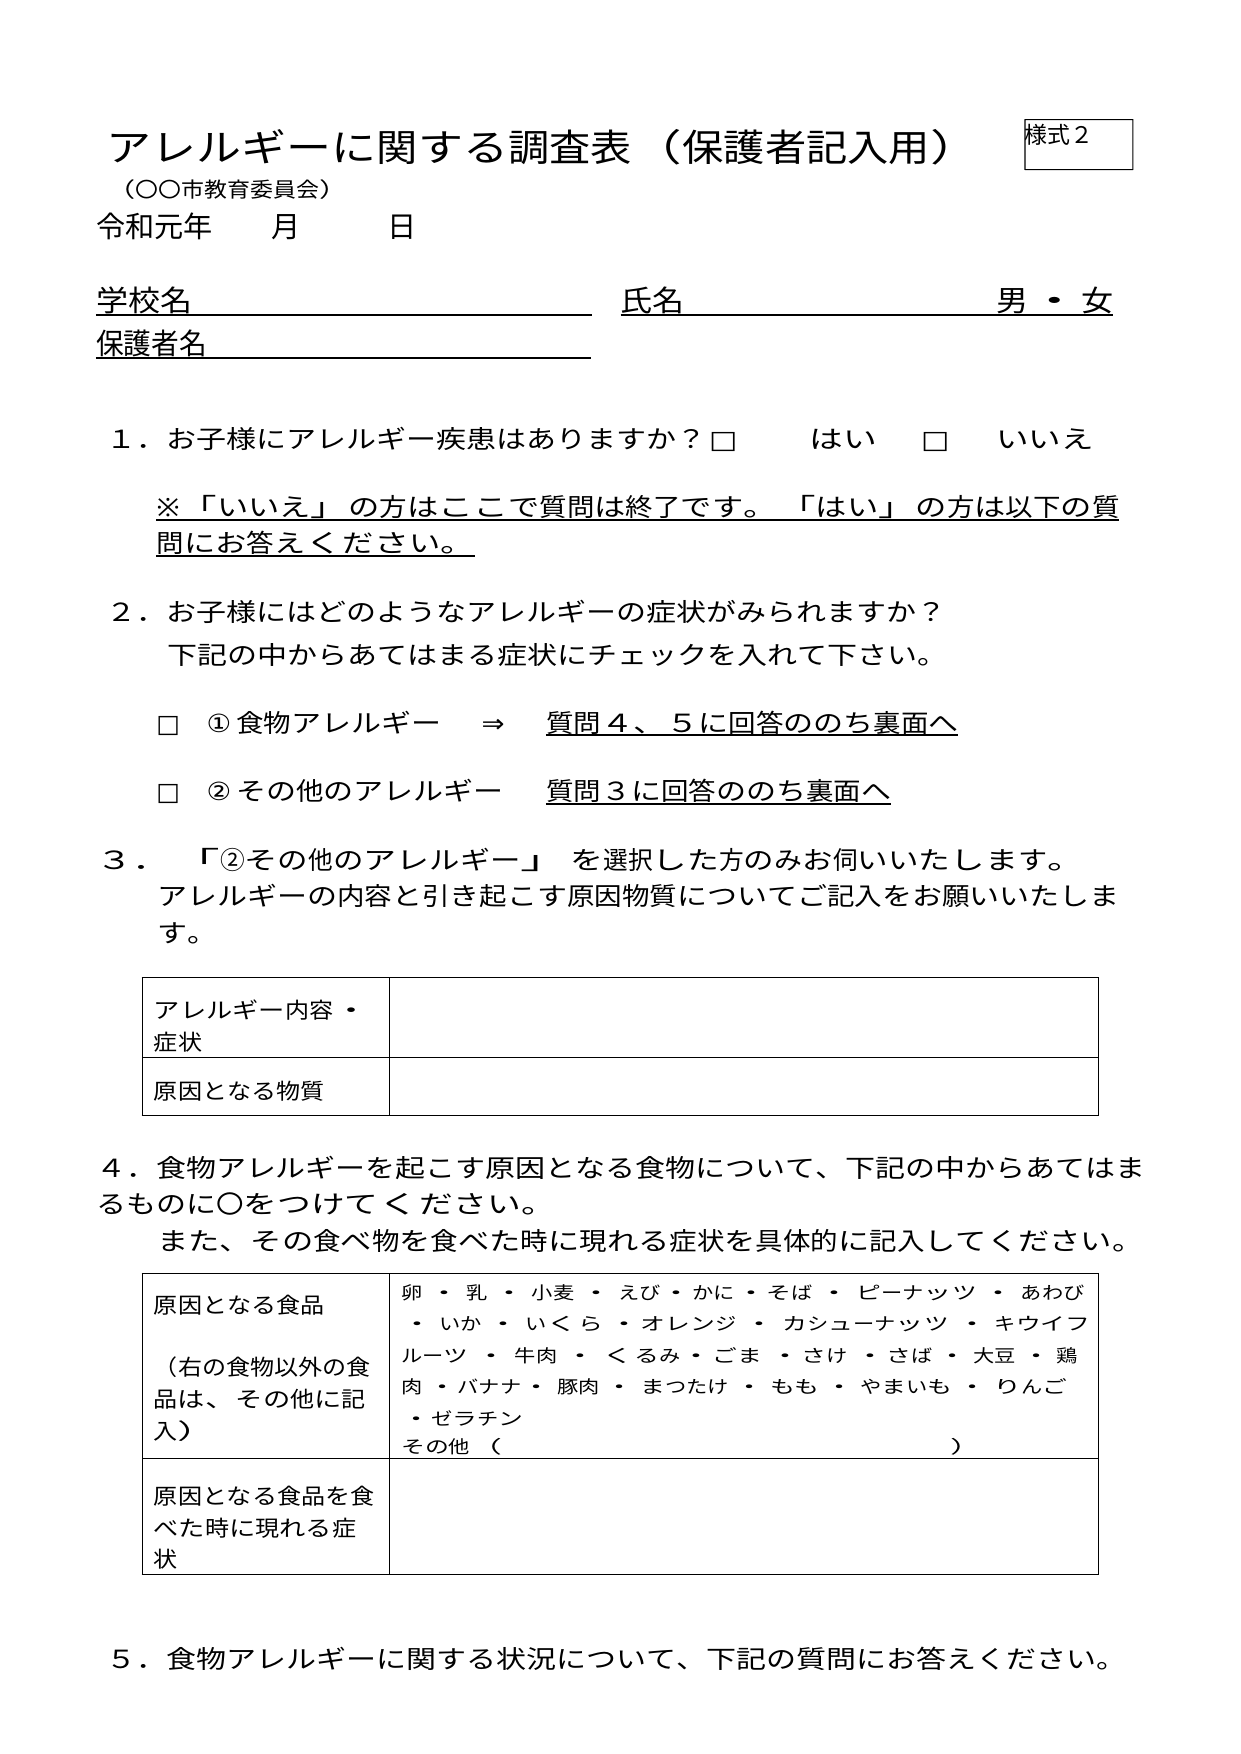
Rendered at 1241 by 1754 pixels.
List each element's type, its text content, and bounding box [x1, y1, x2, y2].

list ②その他のアレルギー 質問３に回答ののち裏面へ [156, 772, 1146, 808]
text ※「いいえ」の方はここで質問は終了です。「はい」の方は以下の質問にお答えください。 [156, 488, 1146, 560]
subtitle 保護者名 [96, 321, 1128, 363]
text ４．食物アレルギーを起こす原因となる食物について、下記の中からあてはまるものに〇をつけてください。 [96, 1148, 1146, 1221]
table_cell [390, 1459, 1098, 1574]
table_cell 原因となる物質 [143, 1058, 389, 1115]
table_cell 原因となる食品を食べた時に現れる症状 [143, 1459, 389, 1574]
text 下記の中からあてはまる症状にチェックを入れて下さい。 [107, 636, 1145, 672]
title アレルギーに関する調査表（保護者記入用） [107, 118, 1146, 172]
table_header 卵 ・ 乳 ・ 小麦 ・ えび・かに・そば ・ ピーナッツ ・ あわび ・ いか ・ いくら ・オレンジ ・ カシューナッツ ・ キウイフルーツ ・ 牛肉 ・ くるみ・ごま ・さけ ・さば ・ 大豆 ・ 鶏肉 ・バナナ・ 豚肉 ・ まつたけ ・ もも ・ やまいも ・ りんご ・ゼラチン その他（ ） [390, 1274, 1098, 1458]
table_cell [390, 1058, 1098, 1115]
text ２．お子様にはどのようなアレルギーの症状がみられますか？ [107, 592, 1145, 628]
table_header アレルギー内容・症状 [143, 978, 389, 1057]
list ①食物アレルギー ⇒ 質問４、５に回答ののち裏面へ [156, 703, 1146, 740]
text また、その食べ物を食べた時に現れる症状を具体的に記入してください。 [157, 1221, 1146, 1258]
text アレルギーの内容と引き起こす原因物質についてご記入をお願いいたします。 [157, 877, 1146, 949]
subtitle 令和元年 月 日 [96, 203, 1135, 246]
text （〇〇市教育委員会） [106, 173, 1146, 203]
text ３．「②その他のアレルギー」を選択した方のみお伺いいたします。 [96, 840, 1146, 876]
text 学校名 氏名 男・女 [96, 278, 1128, 320]
table_header [390, 978, 1098, 1057]
table_header 原因となる食品 （右の食物以外の食品は、その他に記入） [143, 1274, 389, 1458]
text １．お子様にアレルギー疾患はありますか？ □ はい □ いいえ [107, 419, 1146, 456]
text ５．食物アレルギーに関する状況について、下記の質問にお答えください。 [107, 1639, 1146, 1676]
